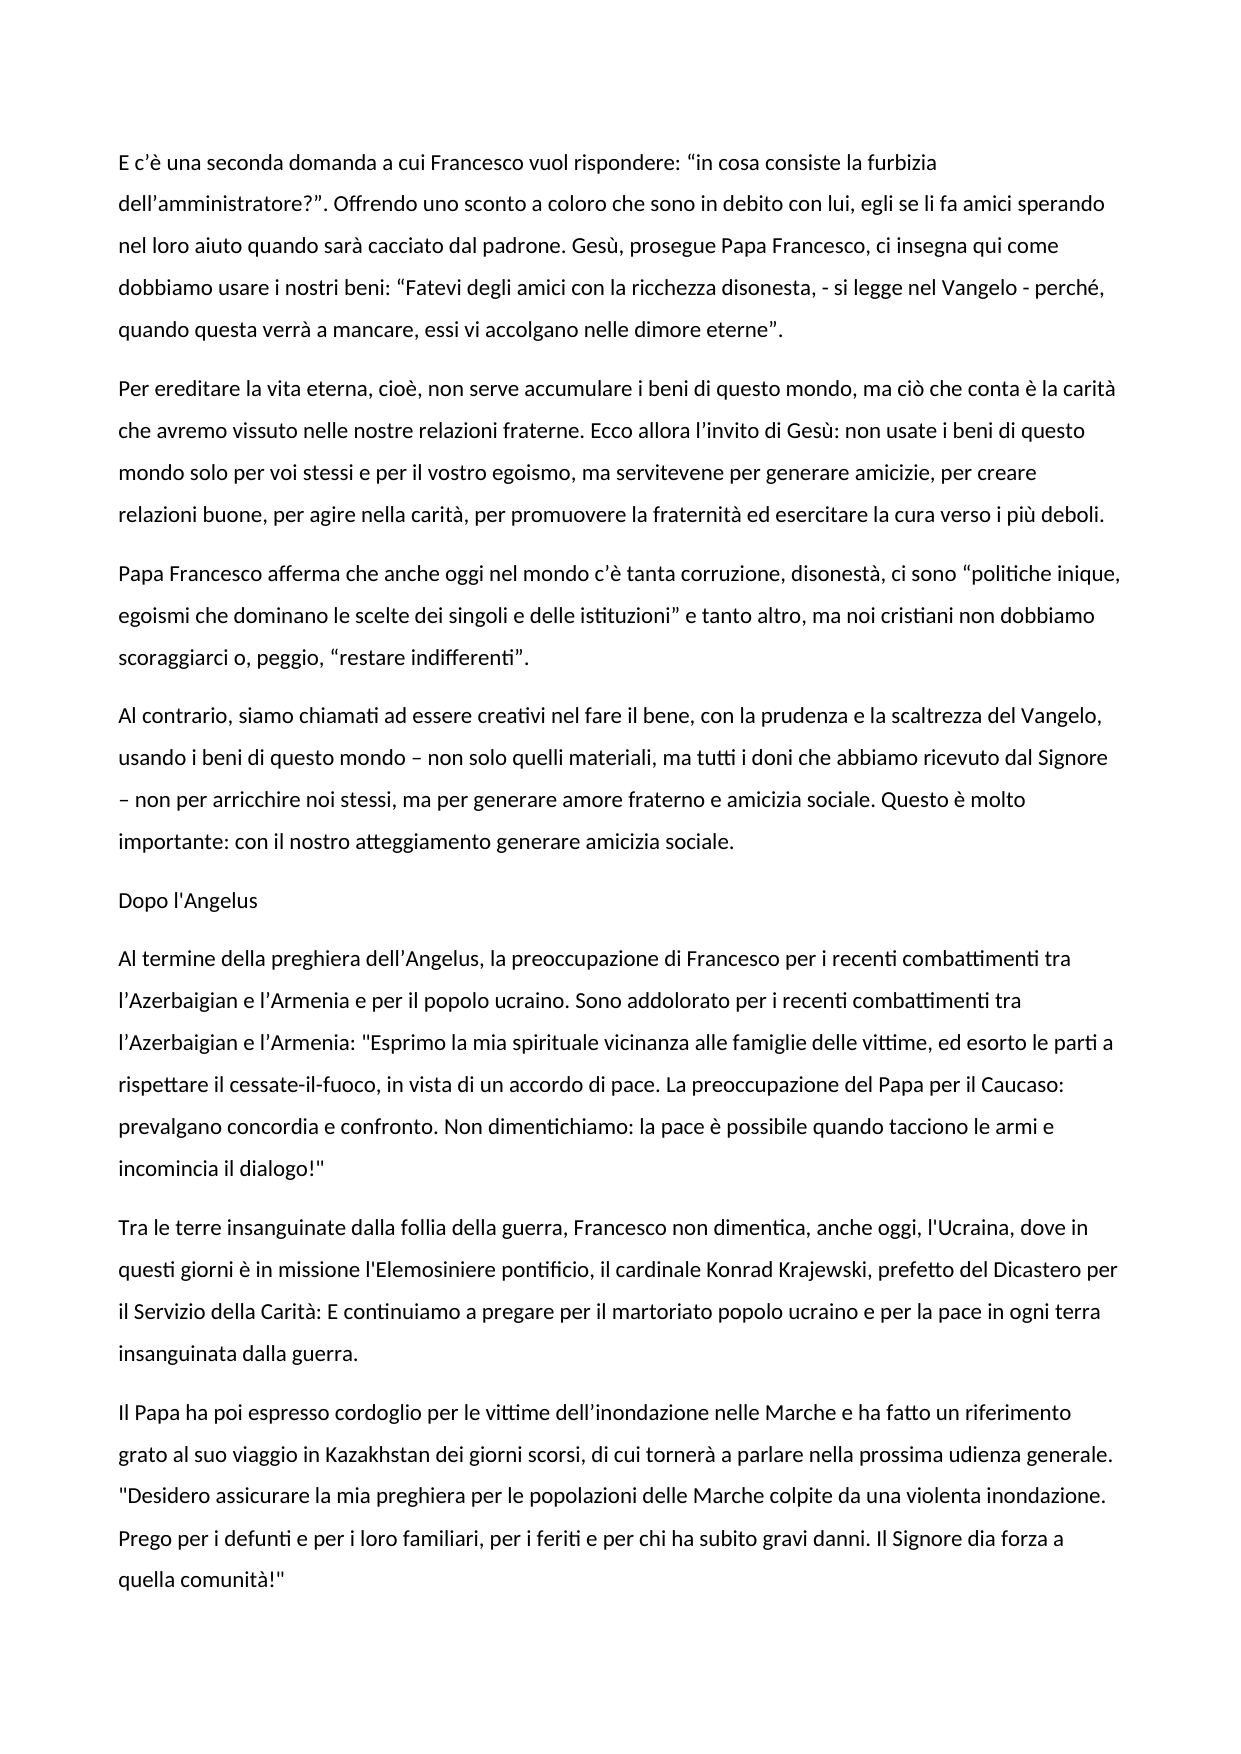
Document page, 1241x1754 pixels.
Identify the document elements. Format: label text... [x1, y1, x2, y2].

text Tra le terre insanguinate dalla follia della guerra, Francesco non dimentica, anche oggi, l'Ucraina, dove in questi giorni è in missione l'Elemosiniere pontificio, il cardinale Konrad Krajewski, prefetto del Dicastero per il Servizio della Carità: E continuiamo a pregare per il martoriato popolo ucraino e per la pace in ogni terra insanguinata dalla guerra. [118, 1213, 1122, 1367]
text Papa Francesco afferma che anche oggi nel mondo c’è tanta corruzione, disonestà, ci sono “politiche inique, egoismi che dominano le scelte dei singoli e delle istituzioni” e tanto altro, ma noi cristiani non dobbiamo scoraggiarci o, peggio, “restare indifferenti”. [118, 559, 1122, 671]
text Per ereditare la vita eterna, cioè, non serve accumulare i beni di questo mondo, ma ciò che conta è la carità che avremo vissuto nelle nostre relazioni fraterne. Ecco allora l’invito di Gesù: non usate i beni di questo mondo solo per voi stessi e per il vostro egoismo, ma servitevene per generare amicizie, per creare relazioni buone, per agire nella carità, per promuovere la fraternità ed esercitare la cura verso i più deboli. [118, 374, 1122, 528]
text Al contrario, siamo chiamati ad essere creativi nel fare il bene, con la prudenza e la scaltrezza del Vangelo, usando i beni di questo mondo – non solo quelli materiali, ma tutti i doni che abbiamo ricevuto dal Signore – non per arricchire noi stessi, ma per generare amore fraterno e amicizia sociale. Questo è molto importante: con il nostro atteggiamento generare amicizia sociale. [118, 701, 1122, 855]
text E c’è una seconda domanda a cui Francesco vuol rispondere: “in cosa consiste la furbizia dell’amministratore?”. Offrendo uno sconto a coloro che sono in debito con lui, egli se li fa amici sperando nel loro aiuto quando sarà cacciato dal padrone. Gesù, prosegue Papa Francesco, ci insegna qui come dobbiamo usare i nostri beni: “Fatevi degli amici con la ricchezza disonesta, - si legge nel Vangelo - perché, quando questa verrà a mancare, essi vi accolgano nelle dimore eterne”. [118, 148, 1122, 343]
text Al termine della preghiera dell’Angelus, la preoccupazione di Francesco per i recenti combattimenti tra l’Azerbaigian e l’Armenia e per il popolo ucraino. Sono addolorato per i recenti combattimenti tra l’Azerbaigian e l’Armenia: "Esprimo la mia spirituale vicinanza alle famiglie delle vittime, ed esorto le parti a rispettare il cessate-il-fuoco, in vista di un accordo di pace. La preoccupazione del Papa per il Caucaso: prevalgano concordia e confronto. Non dimentichiamo: la pace è possibile quando tacciono le armi e incomincia il dialogo!" [118, 944, 1122, 1182]
text Il Papa ha poi espresso cordoglio per le vittime dell’inondazione nelle Marche e ha fatto un riferimento grato al suo viaggio in Kazakhstan dei giorni scorsi, di cui tornerà a parlare nella prossima udienza generale. "Desidero assicurare la mia preghiera per le popolazioni delle Marche colpite da una violenta inondazione. Prego per i defunti e per i loro familiari, per i feriti e per chi ha subito gravi danni. Il Signore dia forza a quella comunità!" [118, 1398, 1122, 1594]
text Dopo l'Angelus [118, 886, 1122, 914]
